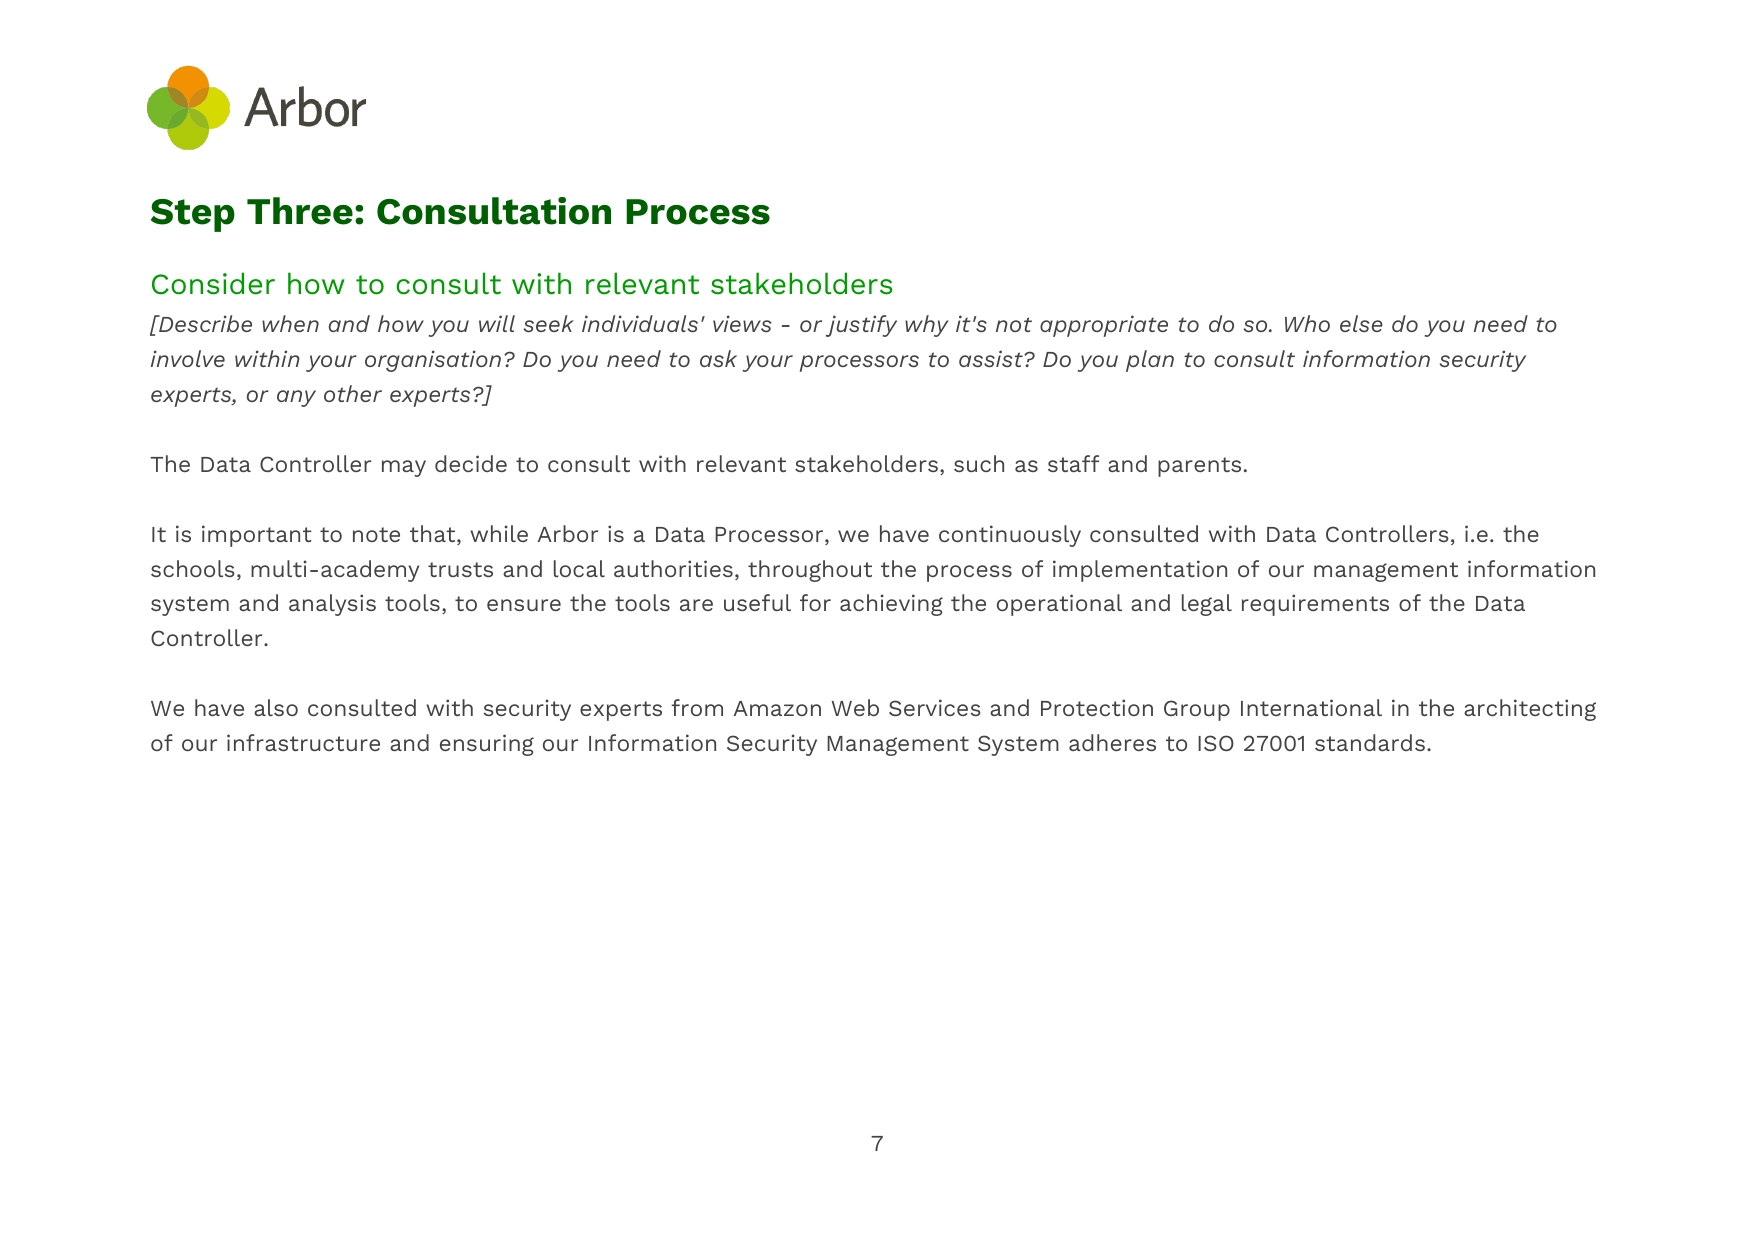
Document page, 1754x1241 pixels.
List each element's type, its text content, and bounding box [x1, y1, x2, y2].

text The Data Controller may decide to consult with relevant stakeholders, such as staff and parents. [150, 451, 1604, 478]
subtitle Consider how to consult with relevant stakeholders [150, 267, 1604, 301]
text [Describe when and how you will seek individuals' views - or justify why it's not appropriate to do so. Who else do you need to involve within your organisation? Do you need to ask your processors to assist? Do you plan to consult information security experts, or any other experts?] [150, 311, 1604, 408]
subtitle Step Three: Consultation Process [150, 190, 1604, 234]
picture [146, 65, 367, 150]
text It is important to note that, while Arbor is a Data Processor, we have continuously consulted with Data Controllers, i.e. the schools, multi-academy trusts and local authorities, throughout the process of implementation of our management information system and analysis tools, to ensure the tools are useful for achieving the operational and legal requirements of the Data Controller. [150, 521, 1604, 652]
text We have also consulted with security experts from Amazon Web Services and Protection Group International in the architecting of our infrastructure and ensuring our Information Security Management System adheres to ISO 27001 standards. [150, 695, 1604, 757]
